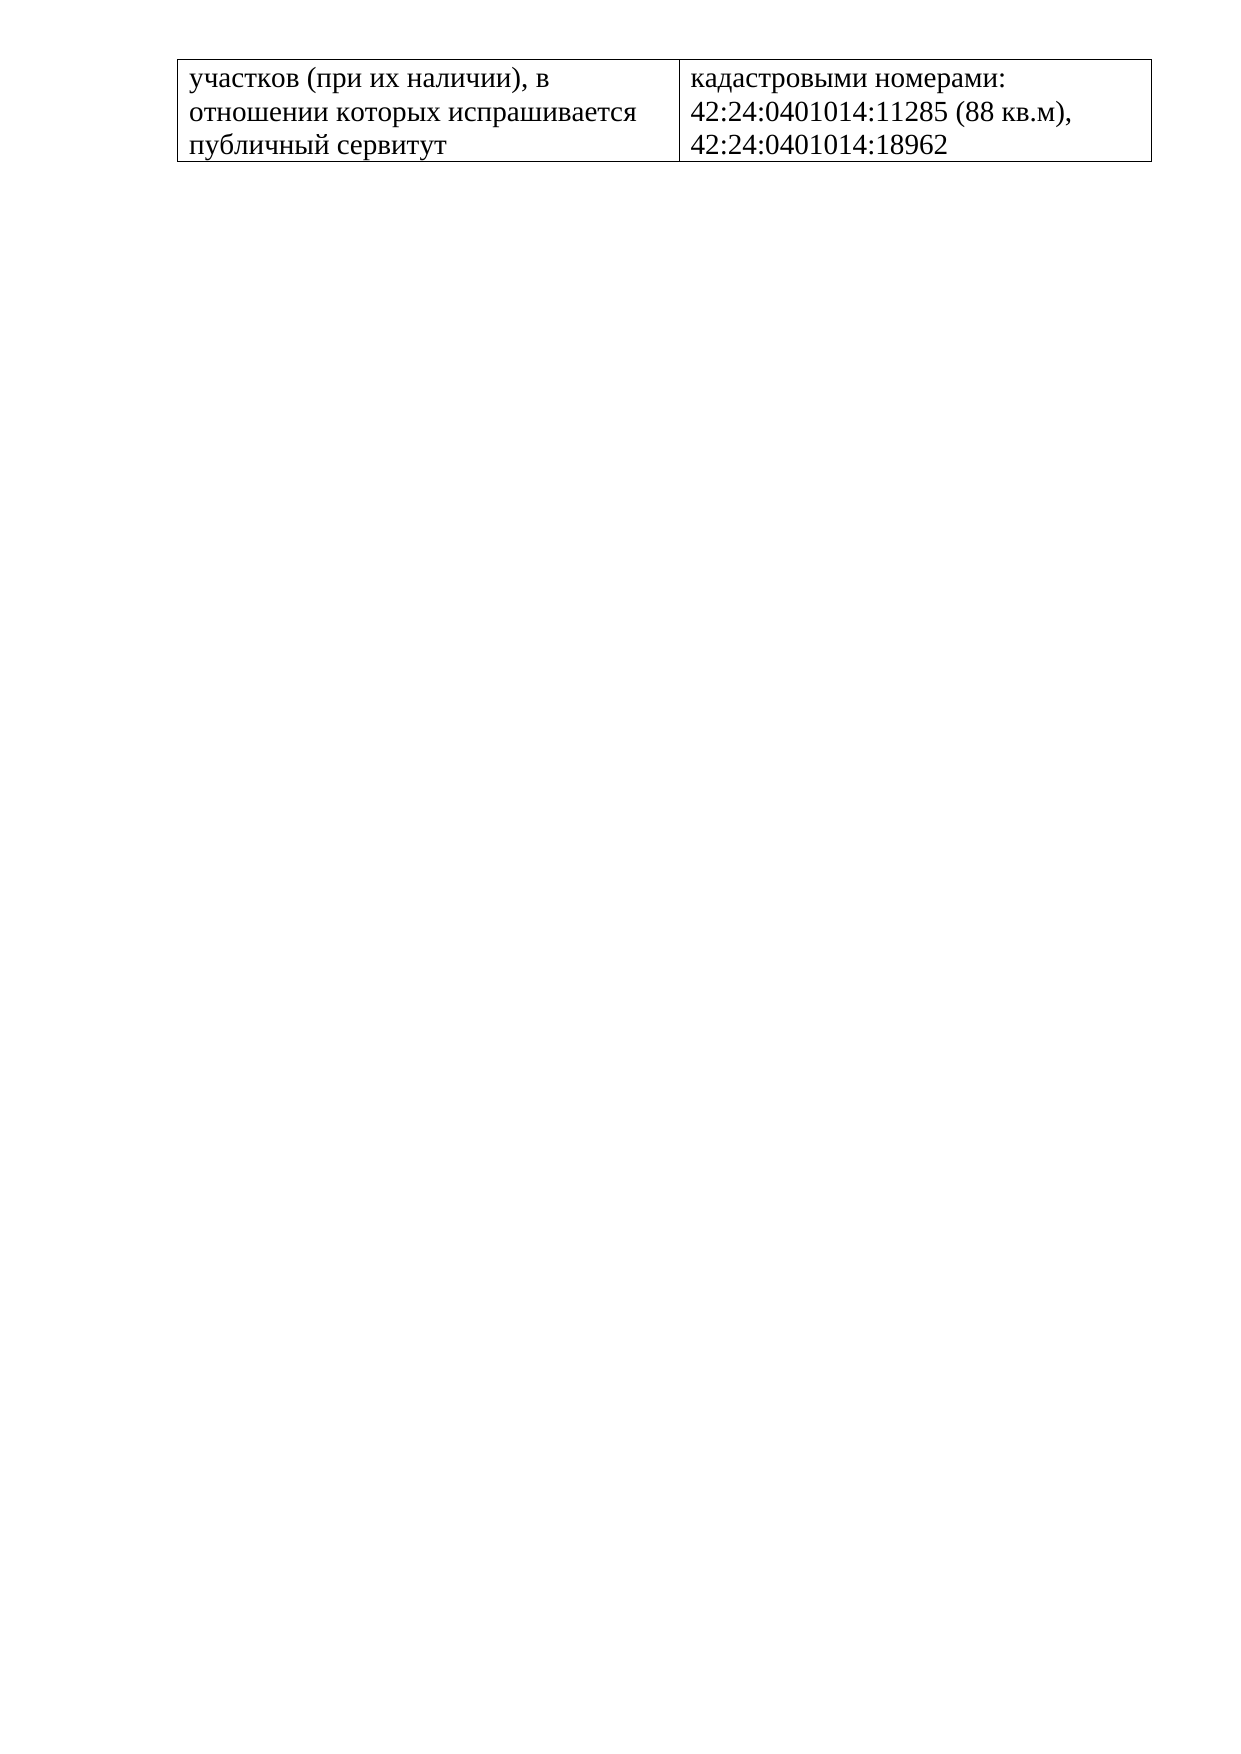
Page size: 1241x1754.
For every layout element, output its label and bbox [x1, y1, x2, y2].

table_cell [680, 60, 1151, 161]
table_cell [178, 60, 679, 161]
